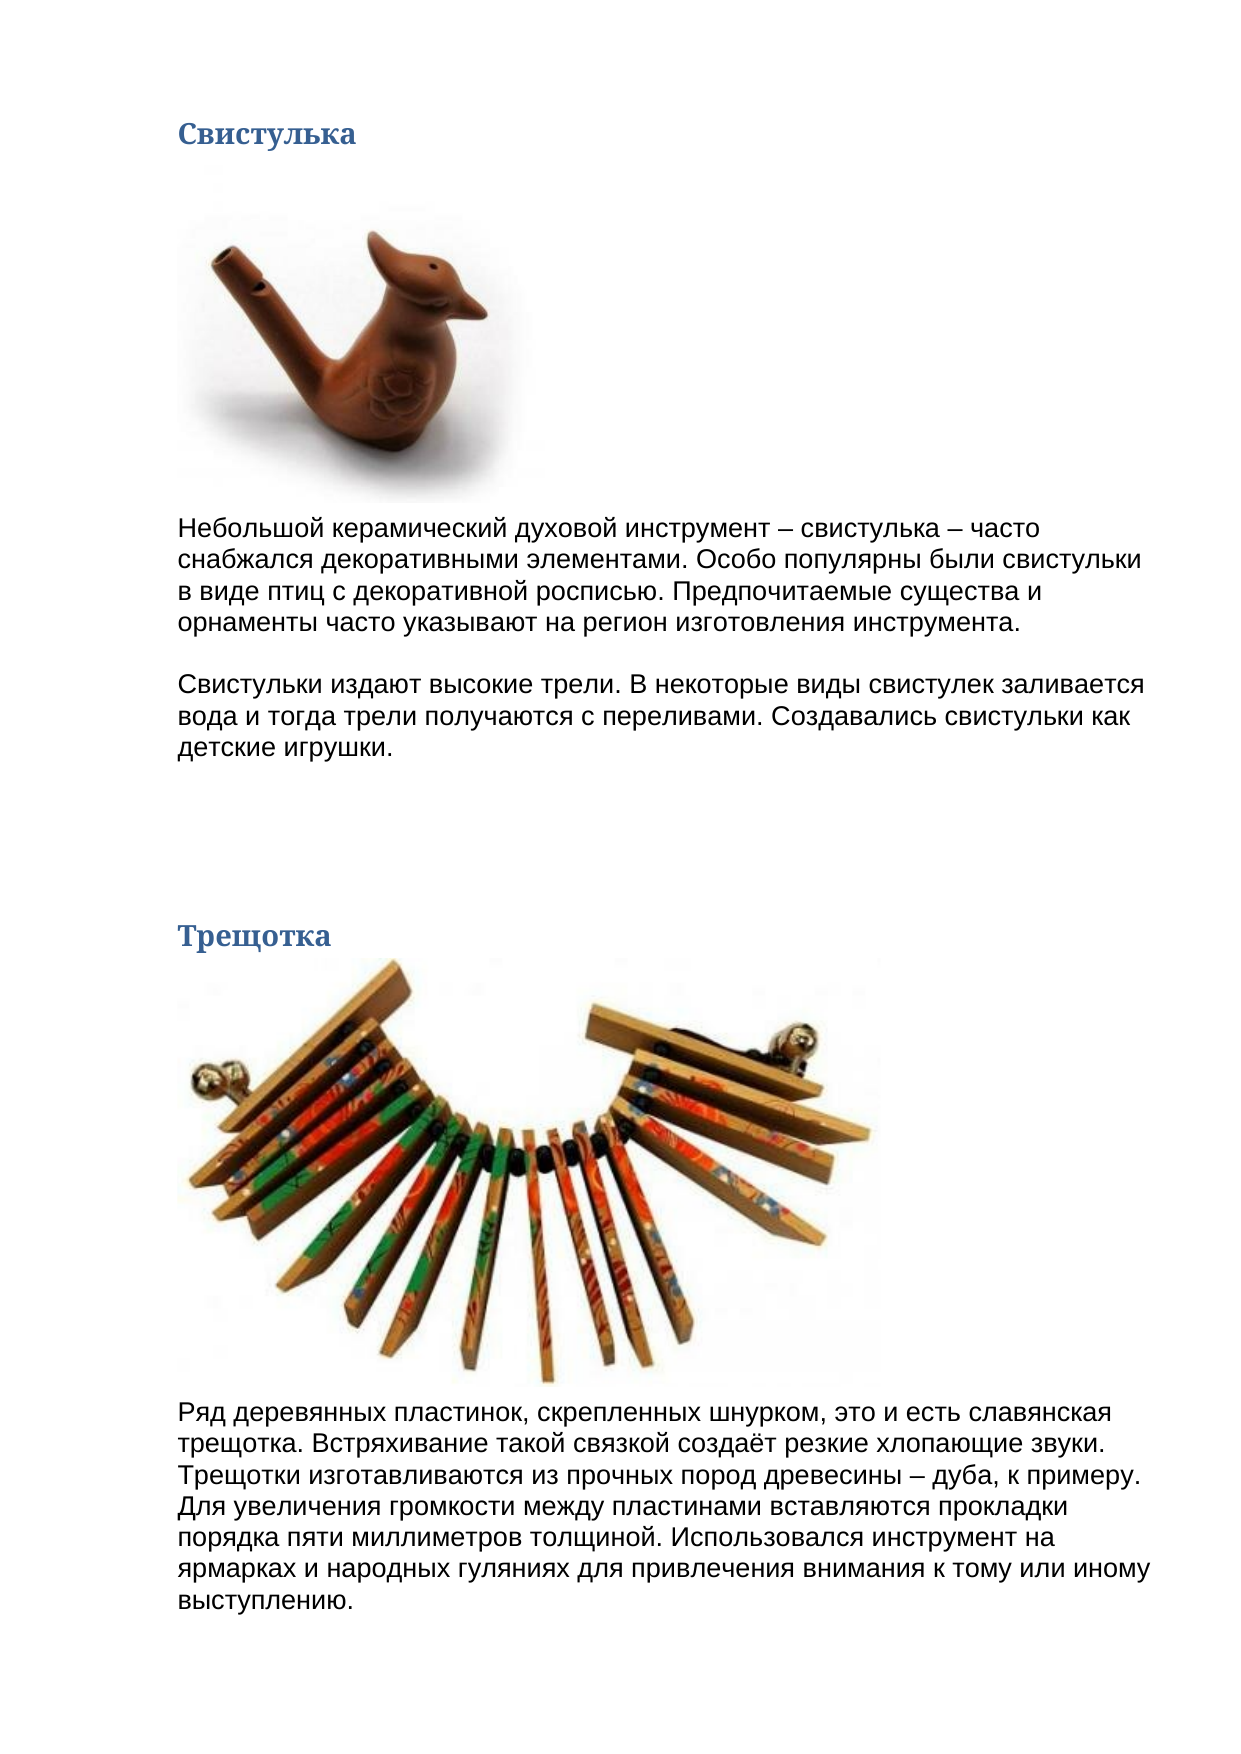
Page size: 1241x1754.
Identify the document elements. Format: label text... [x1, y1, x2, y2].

subtitle Свистулька [177, 118, 1152, 152]
text Ряд деревянных пластинок, скрепленных шнурком, это и есть славянская трещотка. Встряхивание такой связкой создаёт резкие хлопающие звуки. Трещотки изготавливаются из прочных пород древесины – дуба, к примеру. Для увеличения громкости между пластинами вставляются прокладки порядка пяти миллиметров толщиной. Использовался инструмент на ярмарках и народных гуляниях для привлечения внимания к тому или иному выступлению. [177, 1396, 1152, 1615]
subtitle Трещотка [177, 920, 1152, 953]
text Небольшой керамический духовой инструмент – свистулька – часто снабжался декоративными элементами. Особо популярны были свистульки в виде птиц с декоративной росписью. Предпочитаемые существа и орнаменты часто указывают на регион изготовления инструмента. [177, 512, 1152, 637]
text Свистульки издают высокие трели. В некоторые виды свистулек заливается вода и тогда трели получаются с переливами. Создавались свистульки как детские игрушки. [177, 668, 1152, 762]
picture [177, 156, 545, 503]
picture [177, 958, 881, 1387]
